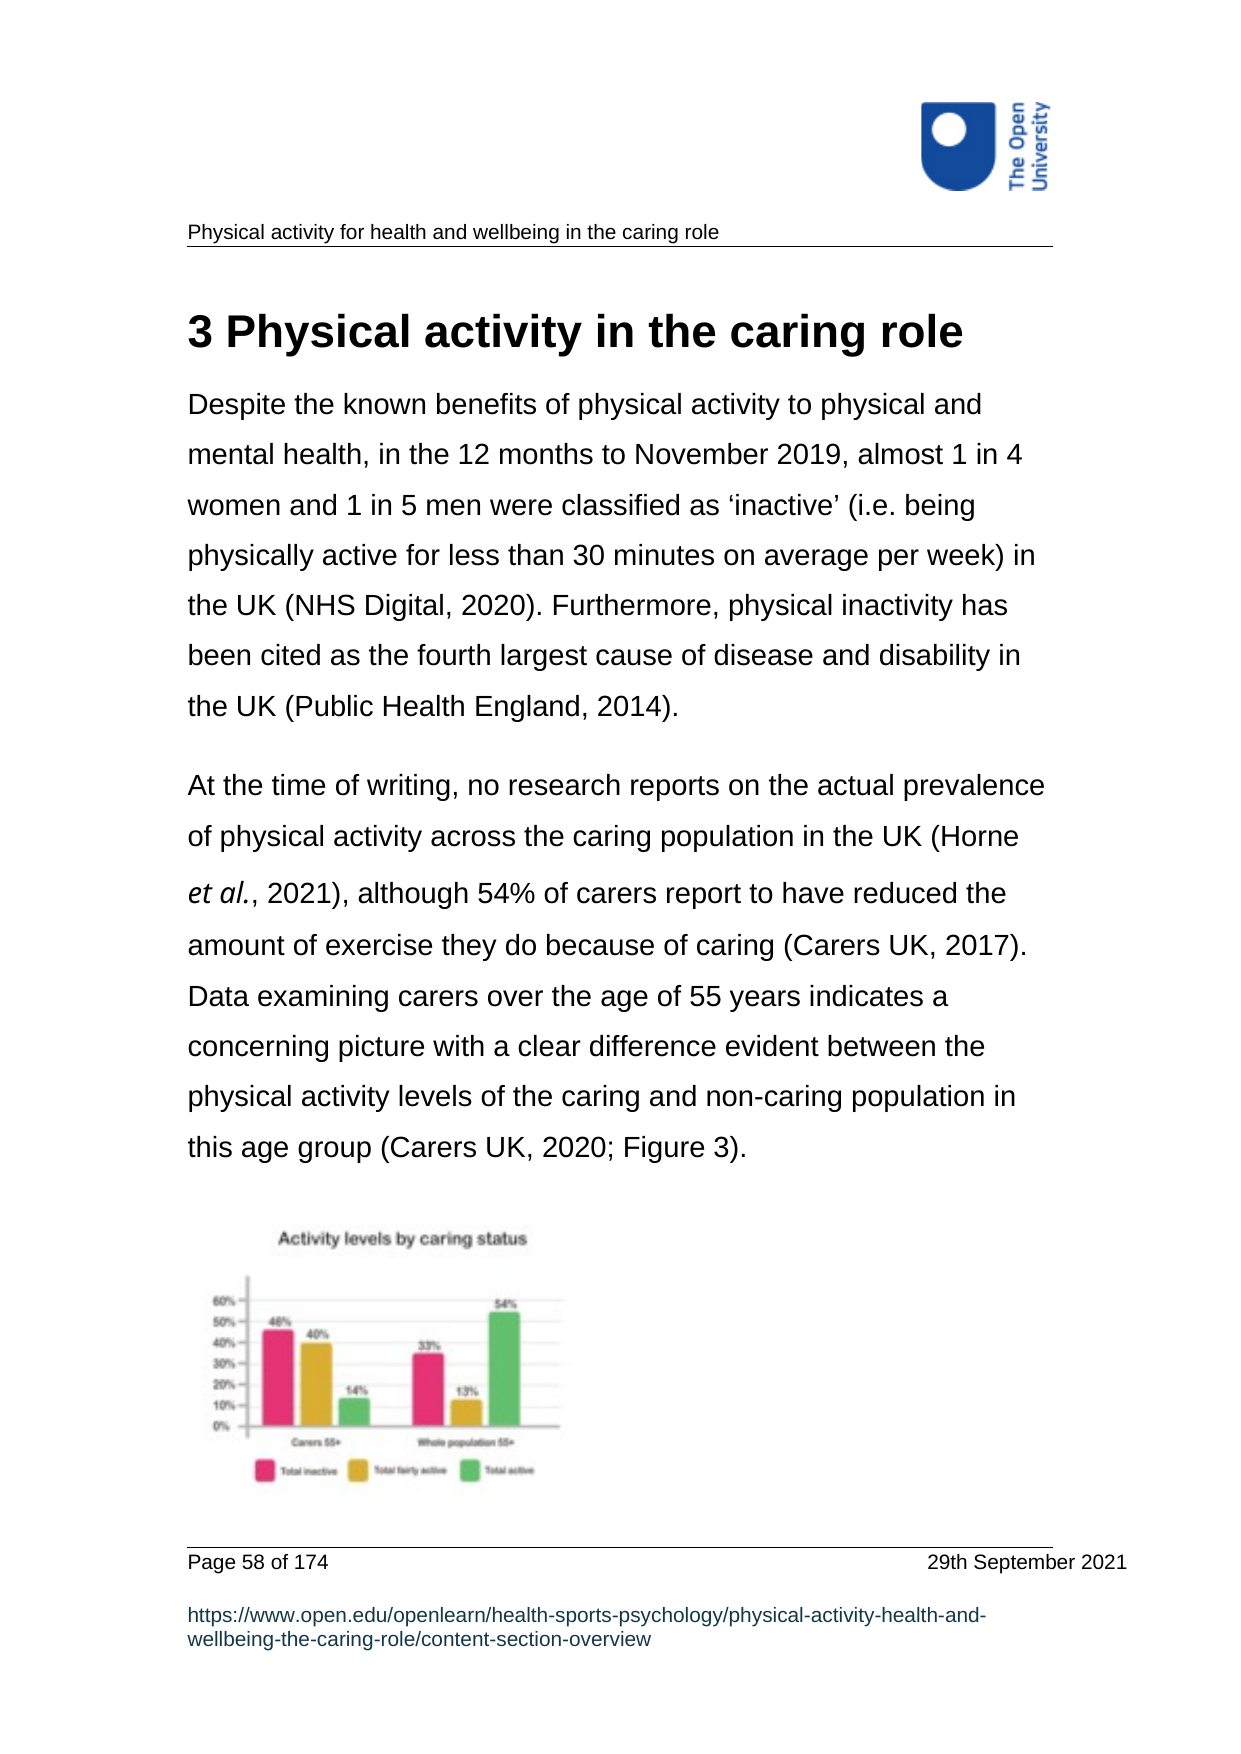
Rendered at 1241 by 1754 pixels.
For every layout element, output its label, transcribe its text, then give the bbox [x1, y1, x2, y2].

subtitle 3 Physical activity in the caring role [187, 305, 1053, 358]
text Despite the known benefits of physical activity to physical and mental health, in the 12 months to November 2019, almost 1 in 4 women and 1 in 5 men were classified as ‘inactive’ (i.e. being physically active for less than 30 minutes on average per week) in the UK (NHS Digital, 2020). Furthermore, physical inactivity has been cited as the fourth largest cause of disease and disability in the UK (Public Health England, 2014). [187, 387, 1053, 722]
text At the time of writing, no research reports on the actual prevalence of physical activity across the caring population in the UK (Horne et al., 2021), although 54% of carers report to have reduced the amount of exercise they do because of caring (Carers UK, 2017). Data examining carers over the age of 55 years indicates a concerning picture with a clear difference evident between the physical activity levels of the caring and non-caring population in this age group (Carers UK, 2020; Figure 3). [187, 768, 1053, 1163]
picture [187, 1209, 588, 1497]
picture [921, 102, 1052, 191]
